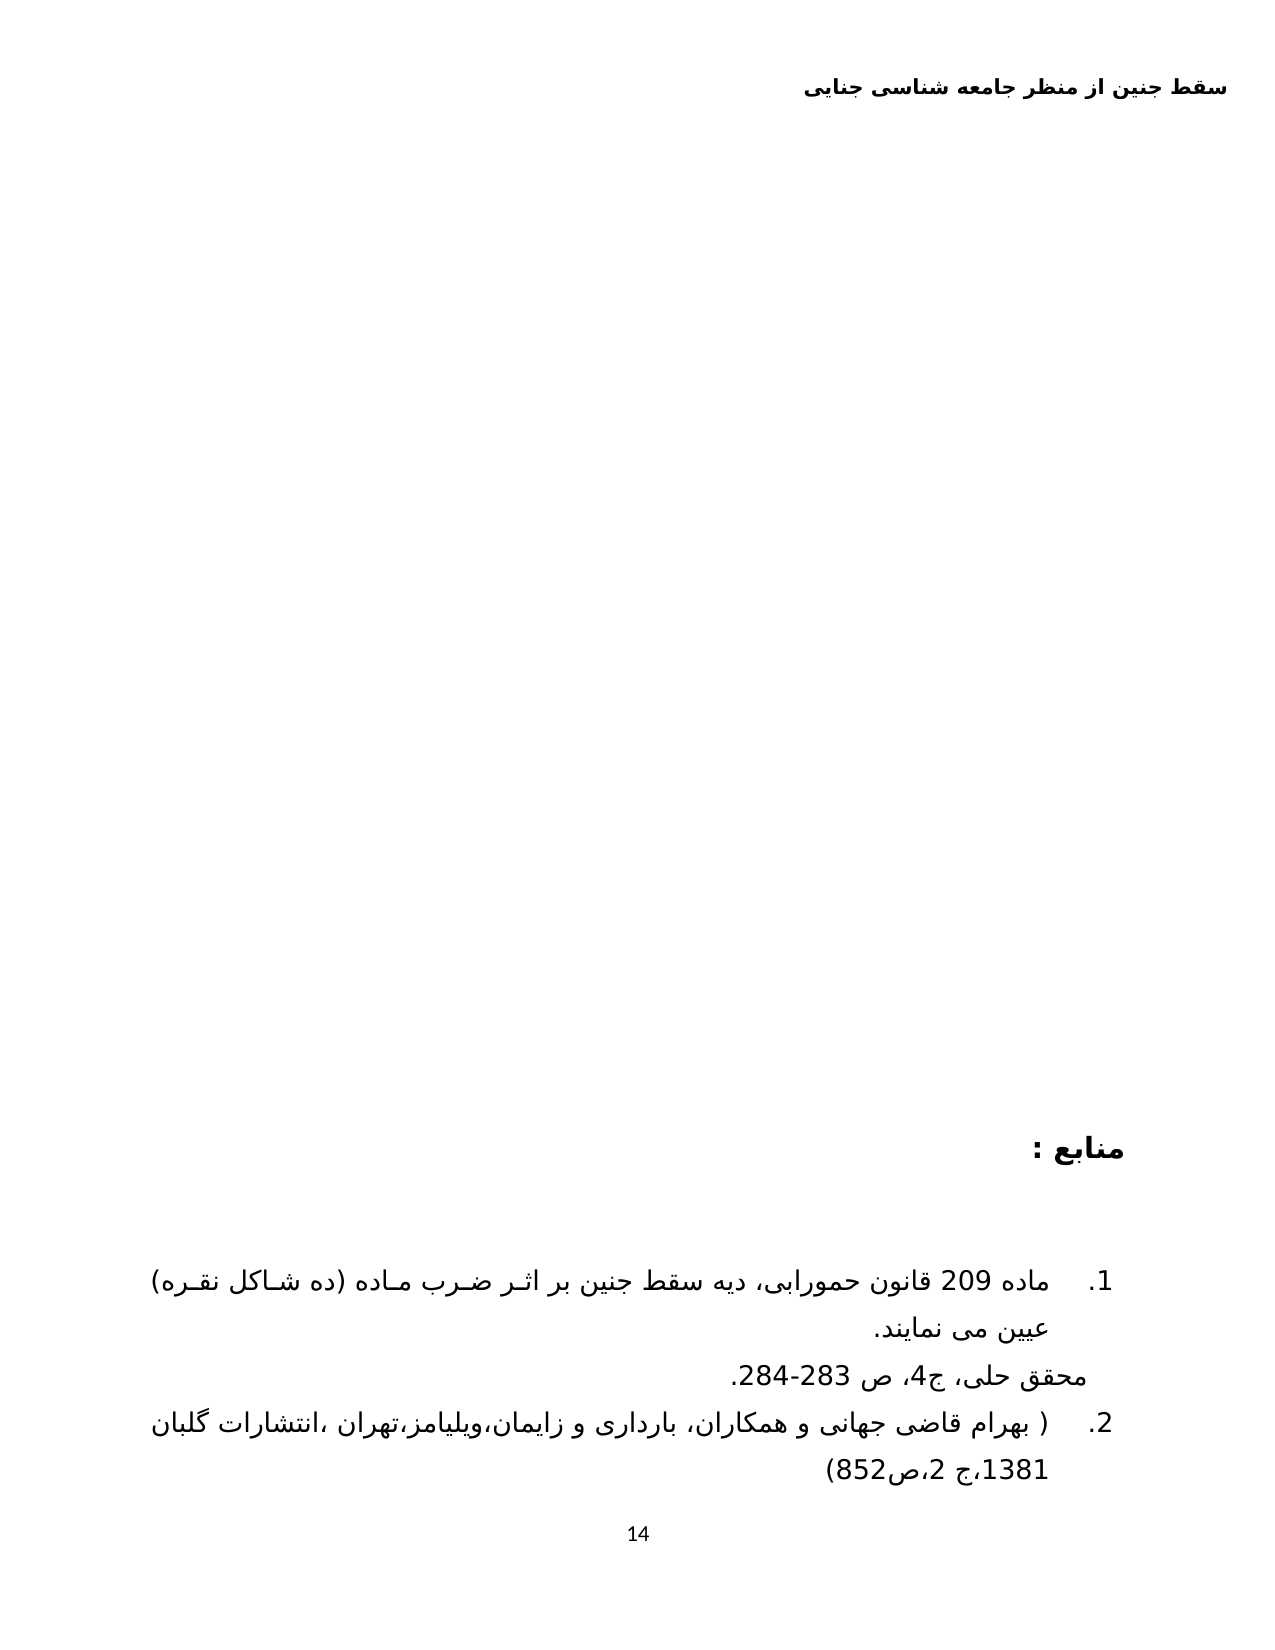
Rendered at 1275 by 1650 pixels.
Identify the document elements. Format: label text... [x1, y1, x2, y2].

list ماده 209 قانون حمورابی، دیه سقط جنین بر اثر ضرب ماده (ده شاکل نقره) عیین می نمایند. [150, 1265, 1087, 1344]
text منابع : [150, 1131, 1125, 1165]
list ( بهرام قاضی جهانی و همکاران، بارداری و زایمان،ویلیامز،تهران ،انتشارات گلبان 1381،ج 2،ص852) [150, 1407, 1087, 1486]
text محقق حلی، ج4، ص 283-284. [150, 1360, 1087, 1391]
